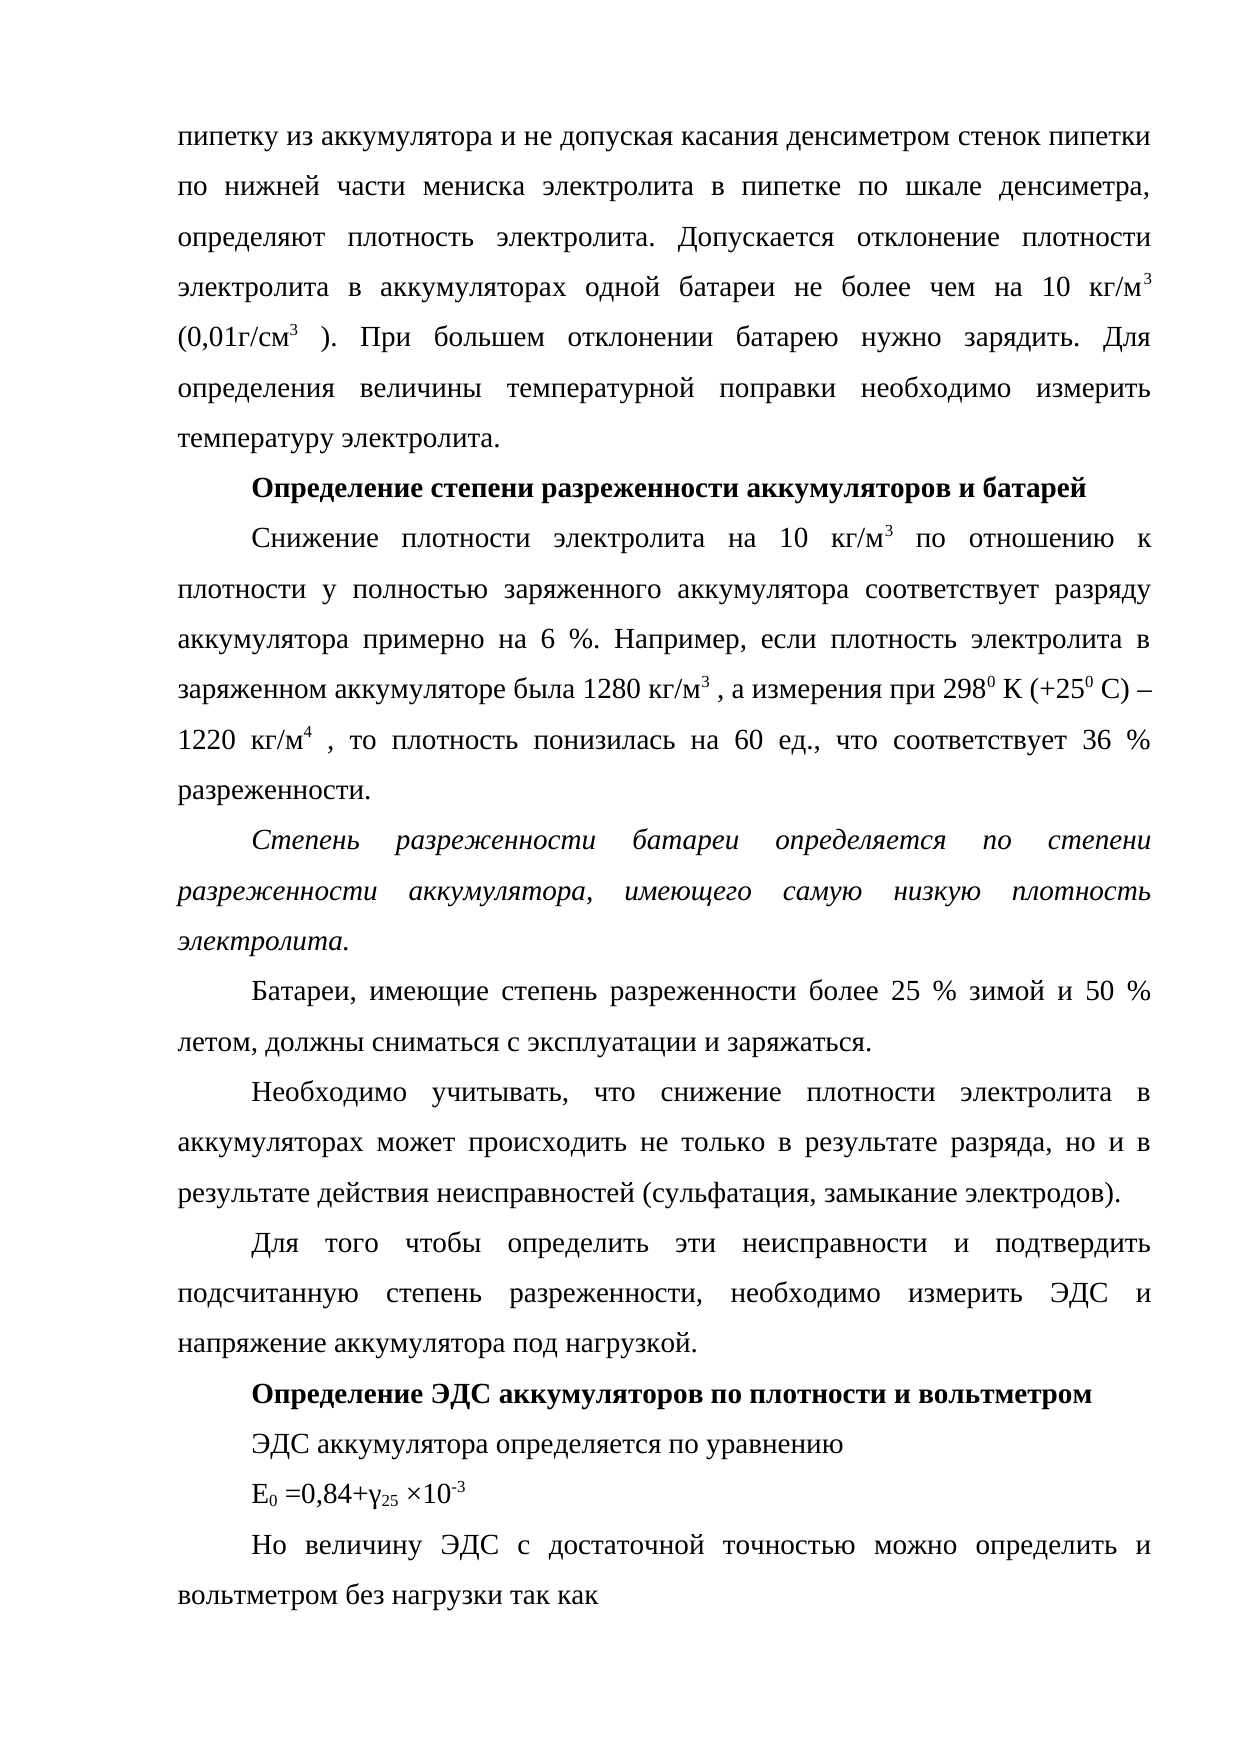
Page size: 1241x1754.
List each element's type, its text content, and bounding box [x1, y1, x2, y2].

text ЭДС аккумулятора определяется по уравнению [177, 1426, 1152, 1460]
text Определение степени разреженности аккумуляторов и батарей [177, 470, 1152, 504]
text Но величину ЭДС с достаточной точностью можно определить и вольтметром без нагрузки так как [177, 1527, 1152, 1611]
text Снижение плотности электролита на 10 кг/м3 по отношению к плотности у полностью заряженного аккумулятора соответствует разряду аккумулятора примерно на 6 %. Например, если плотность электролита в заряженном аккумуляторе была 1280 кг/м3 , а измерения при 2980 К (+250 С) – 1220 кг/м4 , то плотность понизилась на 60 ед., что соответствует 36 % разреженности. [177, 521, 1152, 806]
text Определение ЭДС аккумуляторов по плотности и вольтметром [177, 1376, 1152, 1409]
text Батареи, имеющие степень разреженности более 25 % зимой и 50 % летом, должны сниматься с эксплуатации и заряжаться. [177, 973, 1152, 1057]
text Степень разреженности батареи определяется по степени разреженности аккумулятора, имеющего самую низкую плотность электролита. [177, 822, 1152, 957]
text Для того чтобы определить эти неисправности и подтвердить подсчитанную степень разреженности, необходимо измерить ЭДС и напряжение аккумулятора под нагрузкой. [177, 1225, 1152, 1359]
text Необходимо учитывать, что снижение плотности электролита в аккумуляторах может происходить не только в результате разряда, но и в результате действия неисправностей (сульфатация, замыкание электродов). [177, 1074, 1152, 1208]
text Е0 =0,84+γ25 ×10-3 [177, 1477, 1152, 1510]
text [177, 118, 1152, 453]
